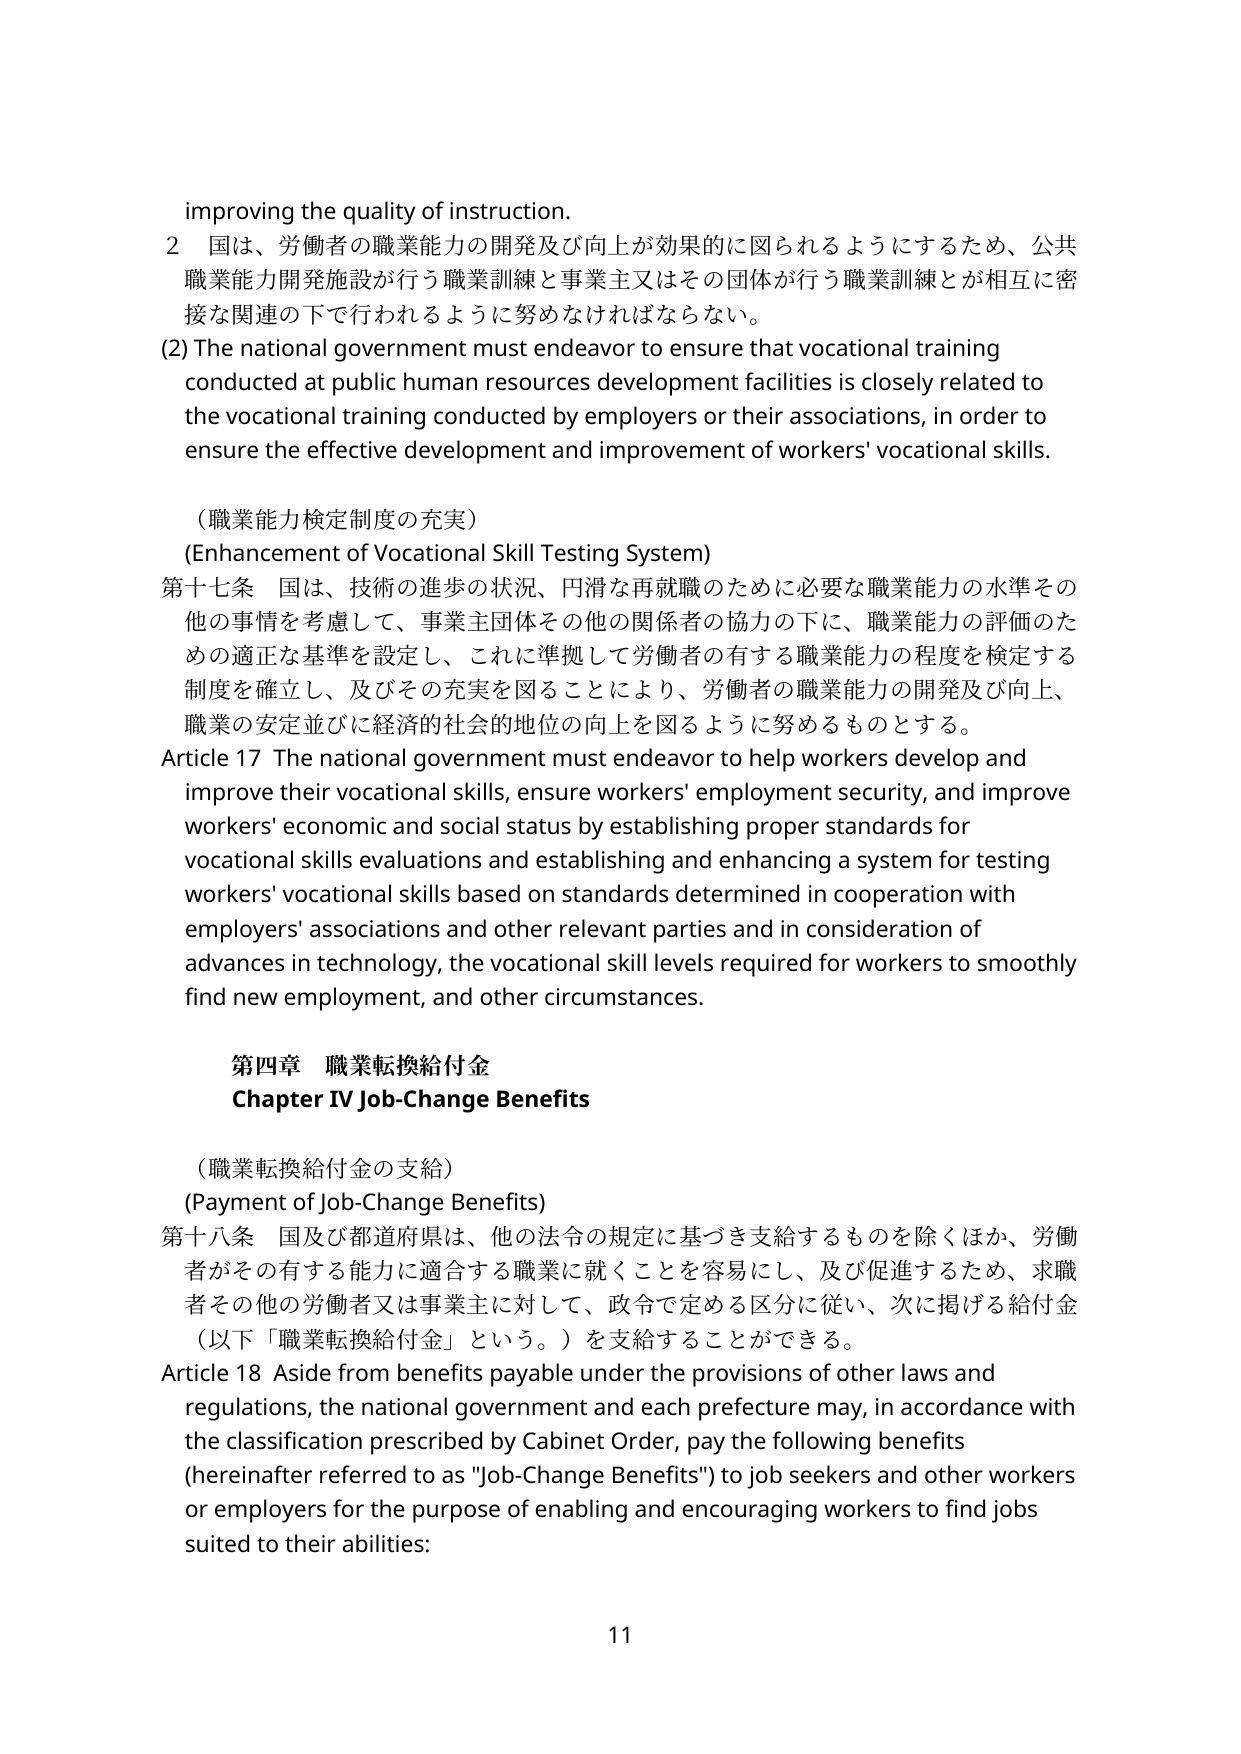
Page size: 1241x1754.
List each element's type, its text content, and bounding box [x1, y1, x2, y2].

text 第十八条 国及び都道府県は、他の法令の規定に基づき支給するものを除くほか、労働者がその有する能力に適合する職業に就くことを容易にし、及び促進するため、求職者その他の労働者又は事業主に対して、政令で定める区分に従い、次に掲げる給付金（以下「職業転換給付金」という。）を支給することができる。 [161, 1219, 1079, 1355]
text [161, 194, 1079, 228]
text 第十七条 国は、技術の進歩の状況、円滑な再就職のために必要な職業能力の水準その他の事情を考慮して、事業主団体その他の関係者の協力の下に、職業能力の評価のための適正な基準を設定し、これに準拠して労働者の有する職業能力の程度を検定する制度を確立し、及びその充実を図ることにより、労働者の職業能力の開発及び向上、職業の安定並びに経済的社会的地位の向上を図るように努めるものとする。 [161, 569, 1079, 740]
text ２ 国は、労働者の職業能力の開発及び向上が効果的に図られるようにするため、公共職業能力開発施設が行う職業訓練と事業主又はその団体が行う職業訓練とが相互に密接な関連の下で行われるように努めなければならない。 [161, 228, 1079, 330]
text Article 18 Aside from benefits payable under the provisions of other laws and regulations, the national government and each prefecture may, in accordance with the classification prescribed by Cabinet Order, pay the following benefits (hereinafter referred to as "Job-Change Benefits") to job seekers and other workers or employers for the purpose of enabling and encouraging workers to find jobs suited to their abilities: [161, 1355, 1079, 1560]
text 第四章 職業転換給付金 [230, 1048, 1079, 1082]
text (2) The national government must endeavor to ensure that vocational training conducted at public human resources development facilities is closely related to the vocational training conducted by employers or their associations, in order to ensure the effective development and improvement of workers' vocational skills. [161, 330, 1079, 467]
text (Payment of Job-Change Benefits) [184, 1184, 1079, 1219]
text (Enhancement of Vocational Skill Testing System) [184, 535, 1079, 569]
text Article 17 The national government must endeavor to help workers develop and improve their vocational skills, ensure workers' employment security, and improve workers' economic and social status by establishing proper standards for vocational skills evaluations and establishing and enhancing a system for testing workers' vocational skills based on standards determined in cooperation with employers' associations and other relevant parties and in consideration of advances in technology, the vocational skill levels required for workers to smoothly find new employment, and other circumstances. [161, 740, 1079, 1014]
text Chapter IV Job-Change Benefits [230, 1082, 1079, 1116]
text （職業能力検定制度の充実） [184, 501, 1079, 535]
text （職業転換給付金の支給） [184, 1150, 1079, 1184]
